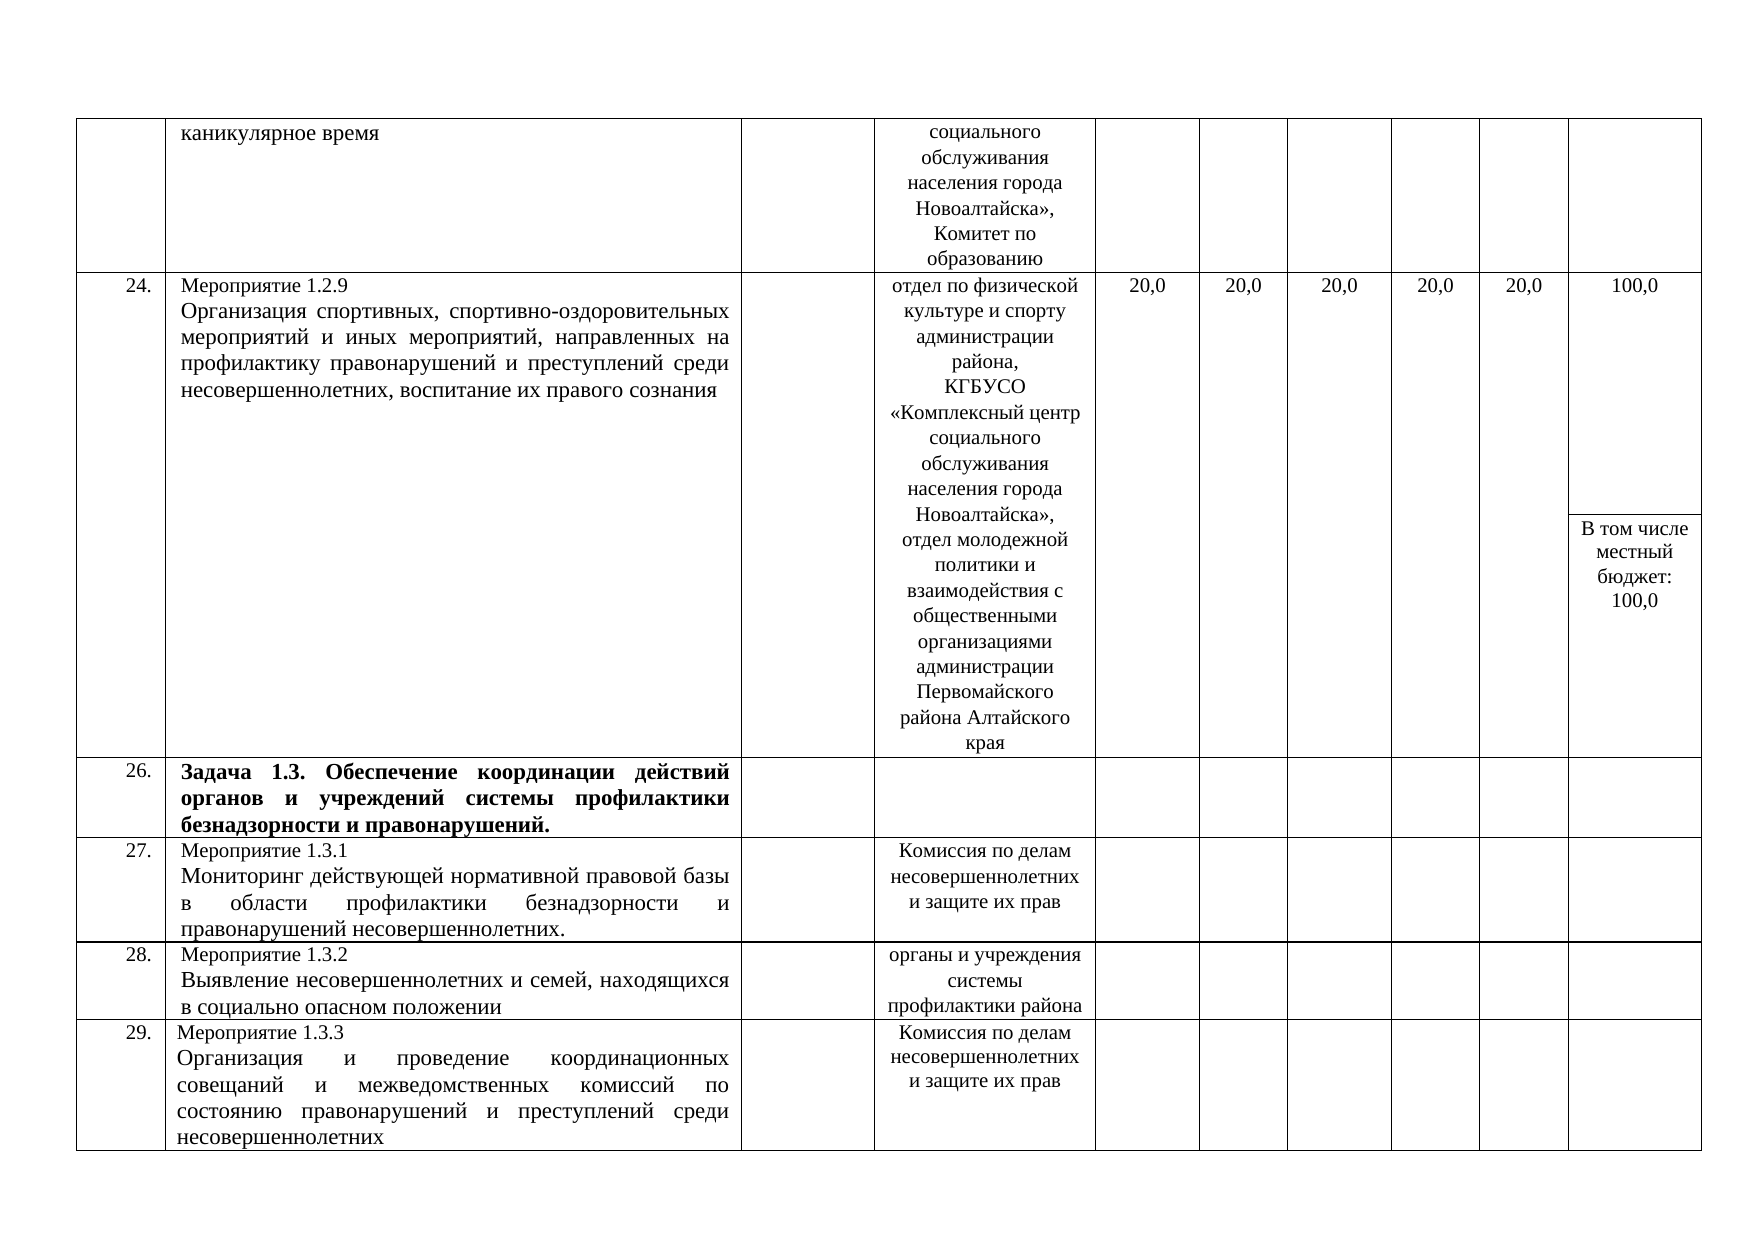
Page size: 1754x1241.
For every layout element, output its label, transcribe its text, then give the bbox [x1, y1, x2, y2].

table_cell [742, 1020, 874, 1150]
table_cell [166, 119, 741, 272]
table_cell [1392, 1020, 1479, 1150]
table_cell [875, 1020, 1095, 1150]
table_cell [1569, 943, 1701, 1019]
table_cell [742, 838, 874, 941]
table_cell [1480, 1020, 1568, 1150]
table_cell [1480, 838, 1568, 941]
table_cell Комиссия по делам несовершеннолетних и защите их прав [875, 838, 1095, 941]
table_cell Мероприятие 1.2.9 Организация спортивных, спортивно-оздоровительных мероприятий и иных мероприятий, направленных на профилактику правонарушений и преступлений среди несовершеннолетних, воспитание их правого сознания [166, 273, 741, 757]
table_cell [1096, 119, 1199, 272]
table_cell [77, 273, 165, 757]
table_cell [1200, 838, 1287, 941]
table_cell Мероприятие 1.3.2 Выявление несовершеннолетних и семей, находящихся в социально опасном положении [166, 943, 741, 1019]
table_cell [1288, 943, 1391, 1019]
table_cell [1392, 943, 1479, 1019]
table_cell 100,0 [1569, 273, 1701, 514]
table_cell 20,0 [1200, 273, 1287, 757]
table_cell [1288, 119, 1391, 272]
table_cell [742, 273, 874, 757]
table_cell [742, 758, 874, 837]
table_cell [1480, 943, 1568, 1019]
table_cell [77, 758, 165, 837]
table_cell [742, 943, 874, 1019]
table_cell Мероприятие 1.3.3 Организация и проведение координационных совещаний и межведомственных комиссий по состоянию правонарушений и преступлений среди несовершеннолетних [166, 1020, 741, 1150]
table_cell В том числе местный бюджет: 100,0 [1569, 515, 1701, 757]
table_cell [77, 119, 165, 272]
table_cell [875, 119, 1095, 272]
table_cell [875, 758, 1095, 837]
table_cell [1569, 758, 1701, 837]
table_cell [77, 1020, 165, 1150]
table_cell [1480, 119, 1568, 272]
table_cell [1569, 1020, 1701, 1150]
table_cell [1288, 1020, 1391, 1150]
table_cell [1392, 838, 1479, 941]
table_cell [1096, 838, 1199, 941]
table_cell органы и учреждения системы профилактики района [875, 943, 1095, 1019]
table_cell 20,0 [1096, 273, 1199, 757]
table_cell [1392, 119, 1479, 272]
table_cell [1200, 758, 1287, 837]
table_cell [1096, 1020, 1199, 1150]
table_cell [77, 838, 165, 941]
table_cell [1288, 758, 1391, 837]
table_cell 20,0 [1392, 273, 1479, 757]
table_cell [1392, 758, 1479, 837]
table_cell [1569, 119, 1701, 272]
table_cell [1096, 758, 1199, 837]
table_cell [1200, 943, 1287, 1019]
table_cell [742, 119, 874, 272]
table_cell отдел по физической культуре и спорту администрации района, КГБУСО «Комплексный центр социального обслуживания населения города Новоалтайска», отдел молодежной политики и взаимодействия с общественными организациями администрации Первомайского района Алтайского края [875, 273, 1095, 757]
table_cell [1288, 838, 1391, 941]
table_cell 20,0 [1288, 273, 1391, 757]
table_cell [1480, 758, 1568, 837]
table_cell Мероприятие 1.3.1 Мониторинг действующей нормативной правовой базы в области профилактики безнадзорности и правонарушений несовершеннолетних. [166, 838, 741, 941]
table_cell [1200, 1020, 1287, 1150]
table_cell [77, 943, 165, 1019]
table_cell [1096, 943, 1199, 1019]
table_cell [1569, 838, 1701, 941]
table_cell 20,0 [1480, 273, 1568, 757]
table_cell Задача 1.3. Обеспечение координации действий органов и учреждений системы профилактики безнадзорности и правонарушений. [166, 758, 741, 837]
table_cell [1200, 119, 1287, 272]
